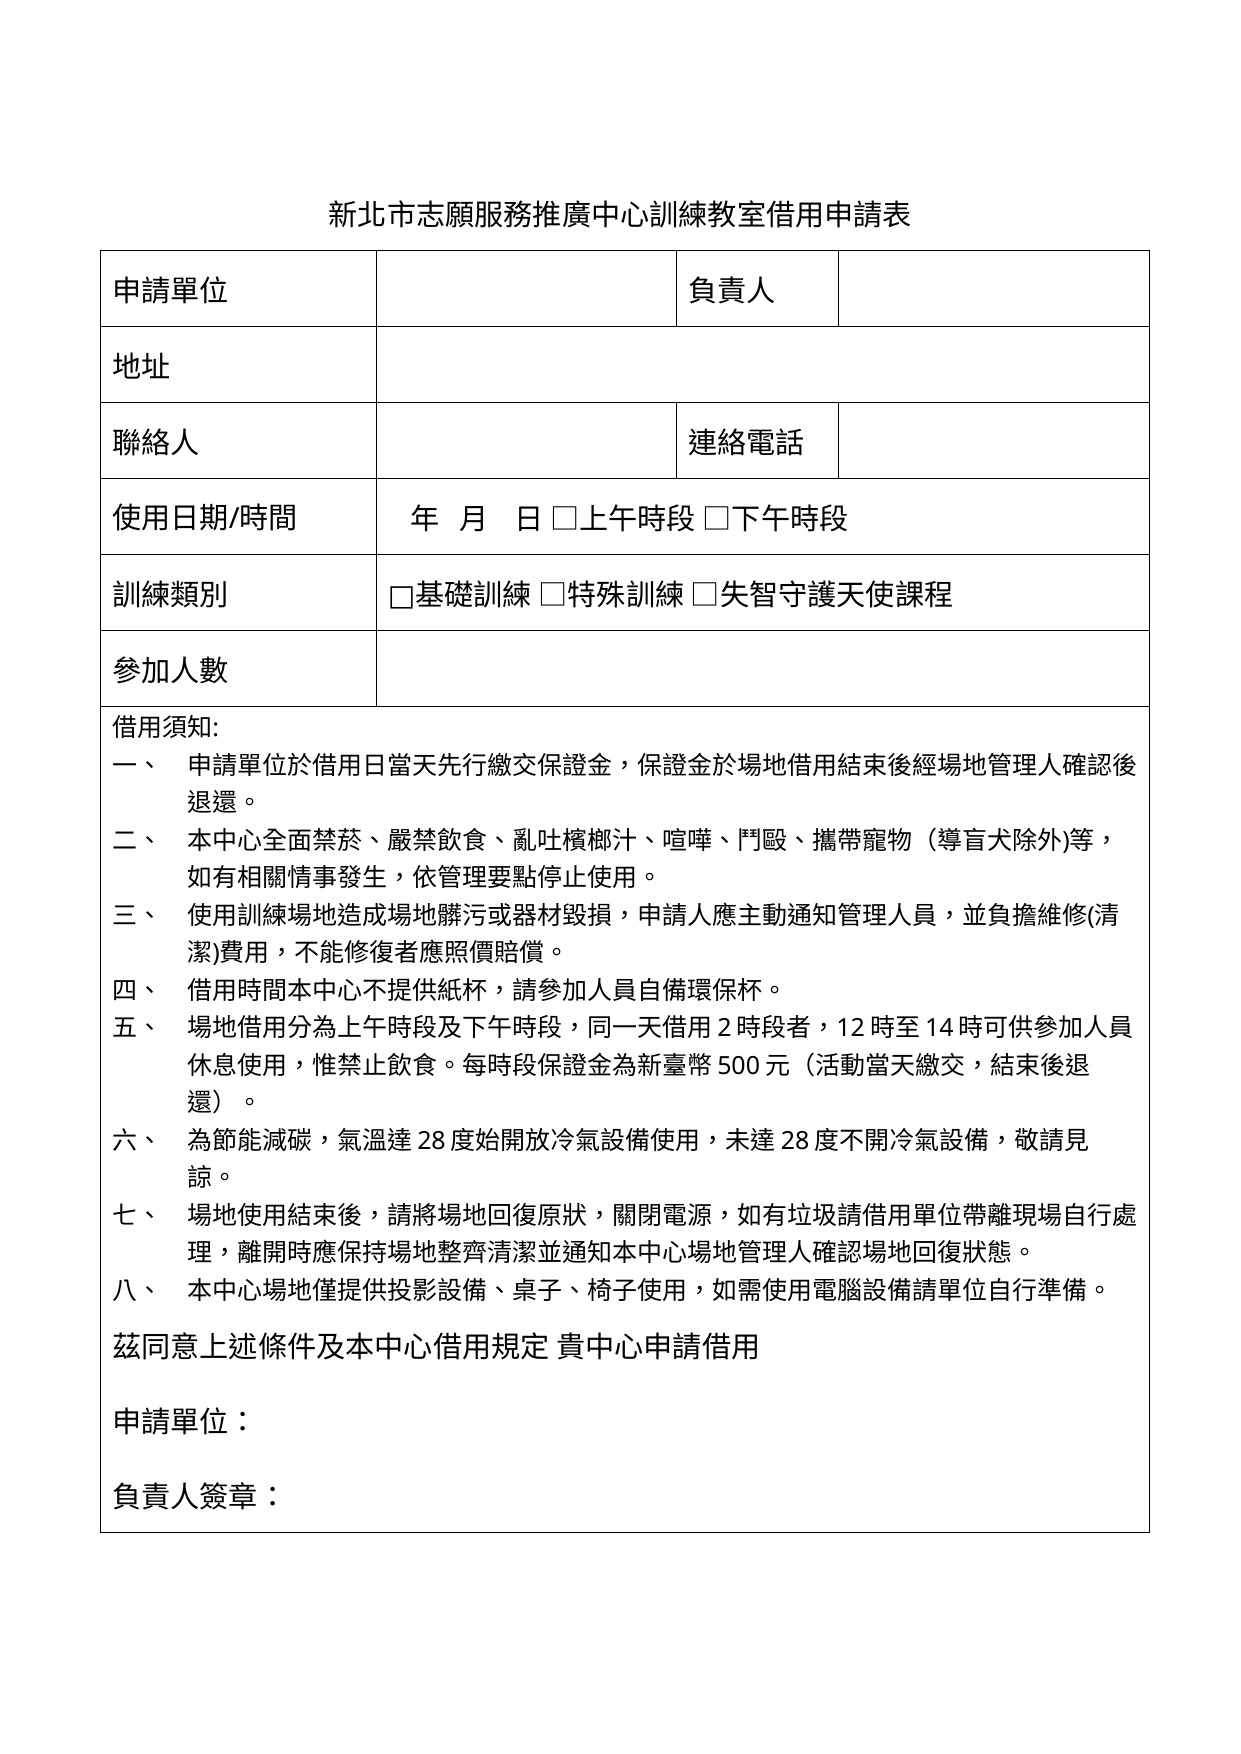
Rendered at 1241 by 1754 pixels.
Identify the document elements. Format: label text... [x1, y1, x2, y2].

table_header [377, 251, 676, 326]
table_cell 年 月 日 □上午時段 □下午時段 [377, 479, 1149, 554]
table_cell [839, 403, 1149, 478]
table_cell [377, 327, 1149, 402]
table_cell [377, 403, 676, 478]
table_header 申請單位 [101, 251, 376, 326]
table_cell 地址 [101, 327, 376, 402]
table_cell 訓練類別 [101, 555, 376, 630]
table_header [839, 251, 1149, 326]
table_cell 參加人數 [101, 631, 376, 706]
table_cell 聯絡人 [101, 403, 376, 478]
table_cell 連絡電話 [677, 403, 838, 478]
table_cell [377, 631, 1149, 706]
table_cell □基礎訓練 □特殊訓練 □失智守護天使課程 [377, 555, 1149, 630]
text 新北市志願服務推廣中心訓練教室借用申請表 [112, 175, 1128, 250]
table_header 負責人 [677, 251, 838, 326]
table_cell 使用日期/時間 [101, 479, 376, 554]
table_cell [101, 707, 1149, 1532]
